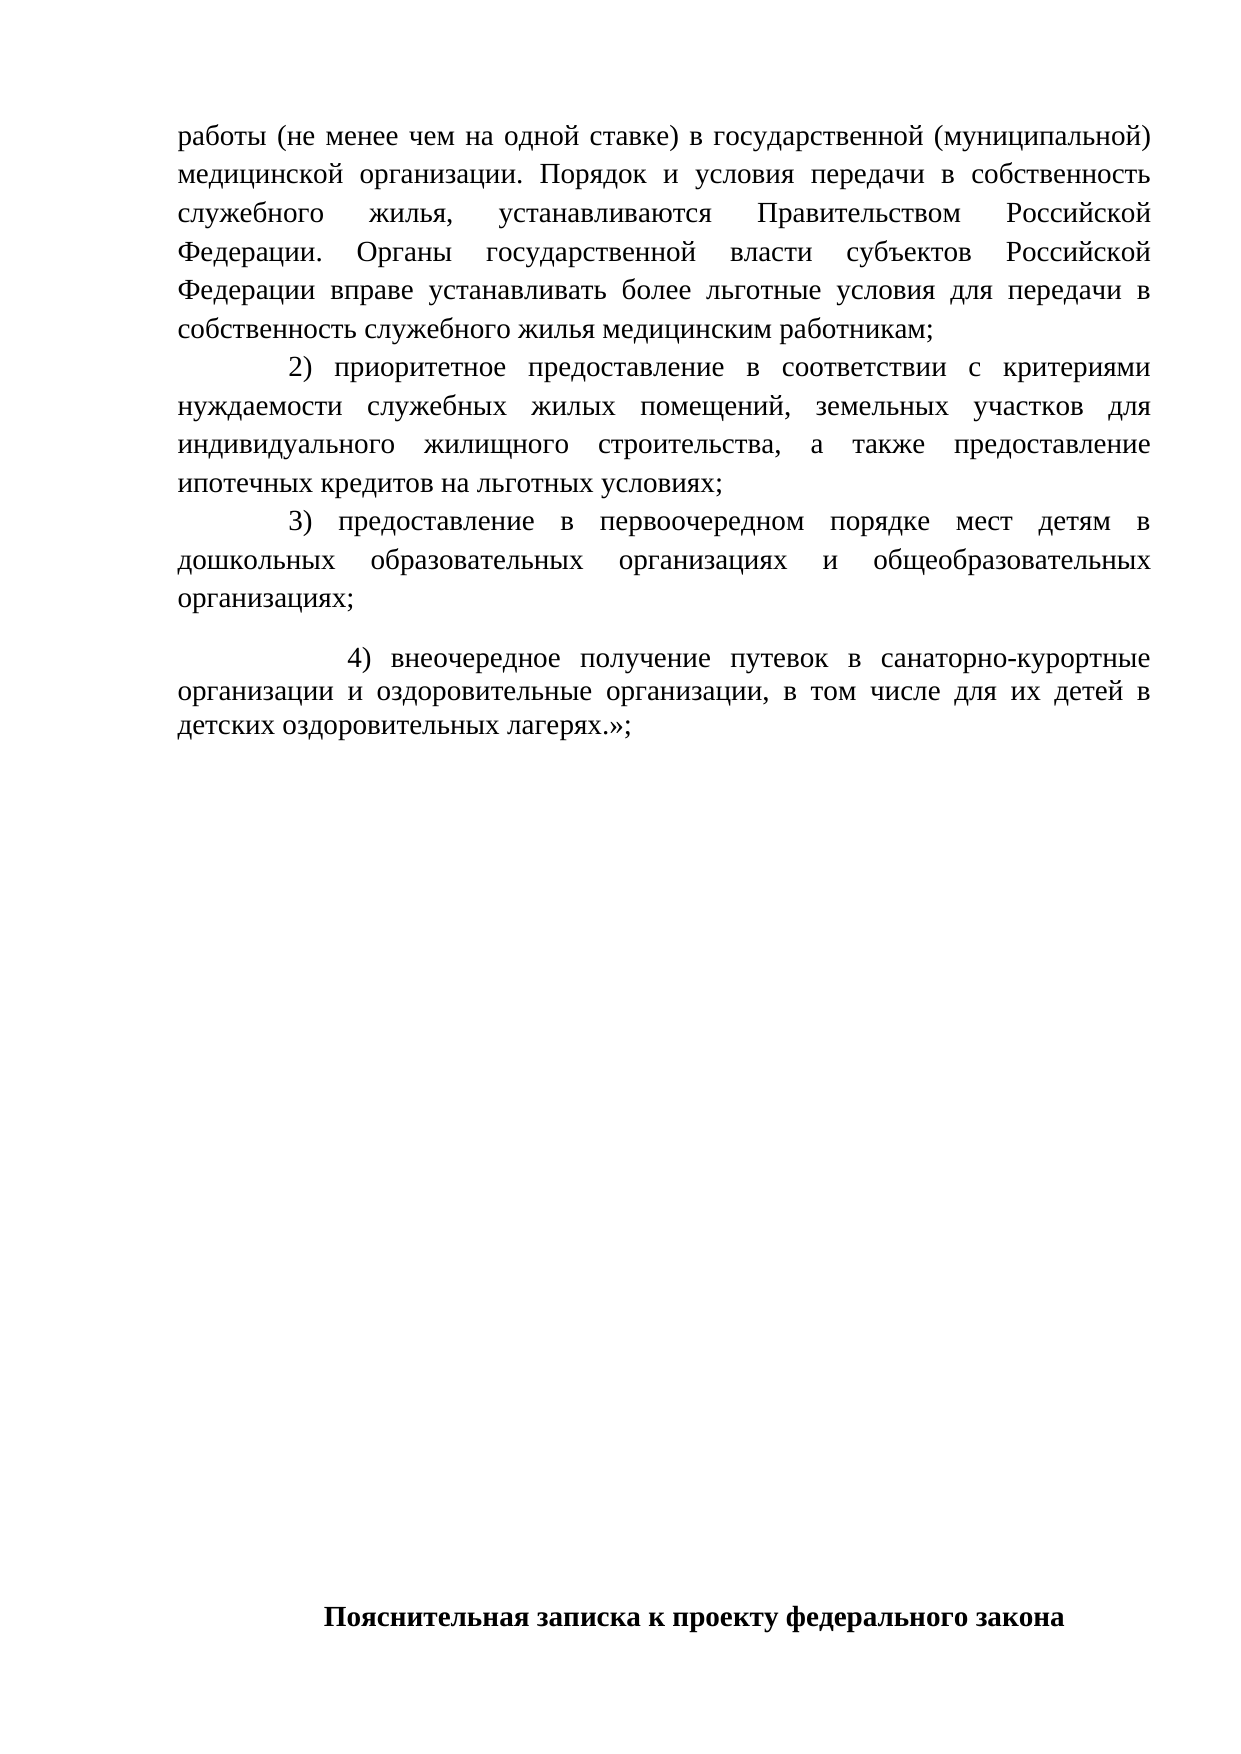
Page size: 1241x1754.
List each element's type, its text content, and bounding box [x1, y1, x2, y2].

list 3) предоставление в первоочередном порядке мест детям в дошкольных образовательных организациях и общеобразовательных организациях; [177, 503, 1152, 614]
text 4) внеочередное получение путевок в санаторно-курортные организации и оздоровительные организации, в том числе для их детей в детских оздоровительных лагерях.»; [177, 640, 1152, 741]
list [177, 118, 1152, 344]
list 2) приоритетное предоставление в соответствии с критериями нуждаемости служебных жилых помещений, земельных участков для индивидуального жилищного строительства, а также предоставление ипотечных кредитов на льготных условиях; [177, 349, 1152, 498]
text Пояснительная записка к проекту федерального закона [177, 1599, 1152, 1633]
